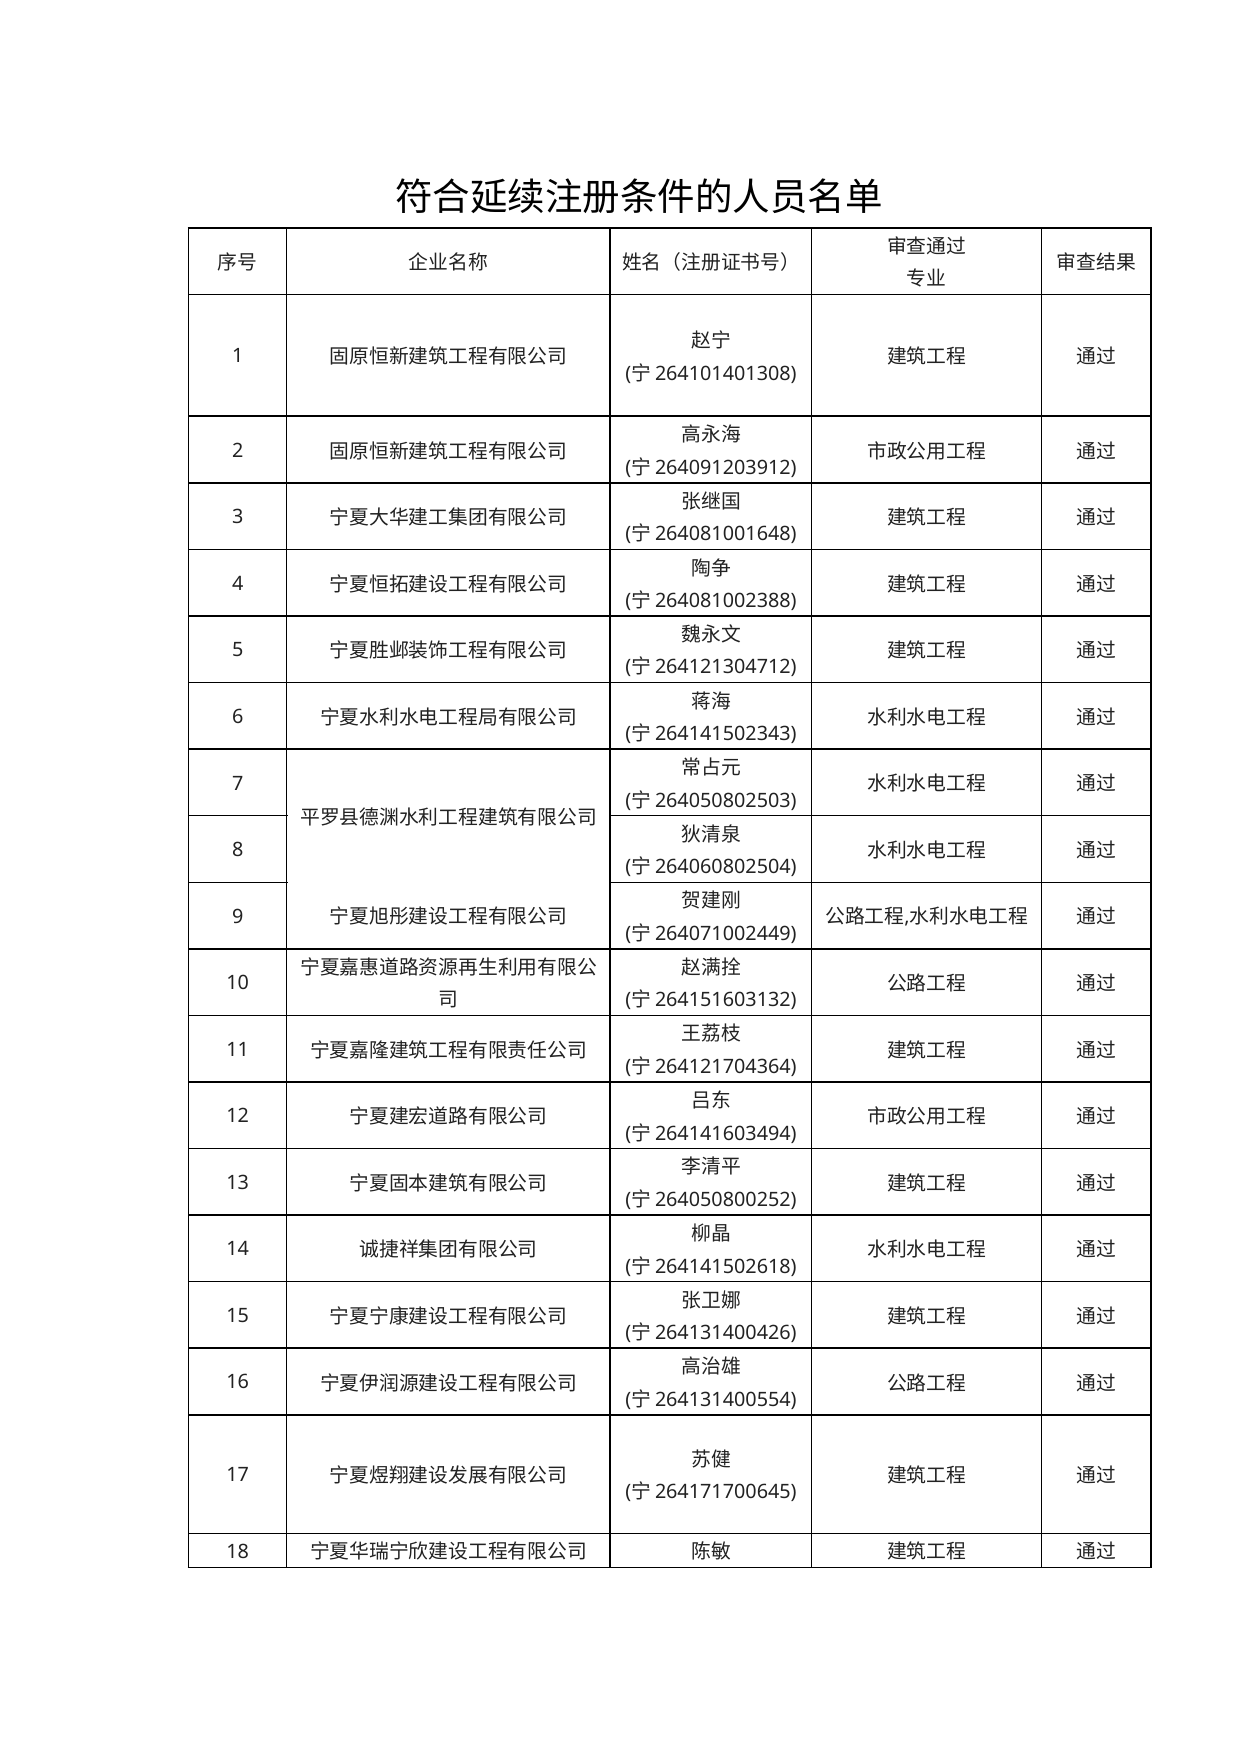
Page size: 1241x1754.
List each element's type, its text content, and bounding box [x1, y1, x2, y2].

table_cell 7 [189, 750, 286, 815]
table_cell 苏健 (宁264171700645) [611, 1416, 811, 1533]
table_cell 通过 [1042, 1016, 1150, 1081]
table_cell 宁夏固本建筑有限公司 [287, 1149, 609, 1214]
table_header 序号 [189, 229, 286, 293]
table_cell 宁夏华瑞宁欣建设工程有限公司 [287, 1534, 609, 1567]
table_cell 宁夏嘉惠道路资源再生利用有限公司 [287, 950, 609, 1014]
table_cell 通过 [1042, 484, 1150, 548]
table_header 审查结果 [1042, 229, 1150, 293]
table_cell 公路工程 [812, 950, 1041, 1014]
table_cell 公路工程 [812, 1349, 1041, 1414]
table_cell 通过 [1042, 1149, 1150, 1214]
table_cell 建筑工程 [812, 484, 1041, 548]
table_cell 固原恒新建筑工程有限公司 [287, 417, 609, 482]
table_cell 建筑工程 [812, 1282, 1041, 1347]
table_cell 张卫娜 (宁264131400426) [611, 1282, 811, 1347]
table_cell 水利水电工程 [812, 750, 1041, 815]
table_cell 14 [189, 1216, 286, 1281]
table_cell 通过 [1042, 883, 1150, 948]
table_cell 市政公用工程 [812, 417, 1041, 482]
table_cell 蒋海 (宁264141502343) [611, 683, 811, 748]
table_cell 6 [189, 683, 286, 748]
table_cell 建筑工程 [812, 550, 1041, 615]
table_cell 12 [189, 1083, 286, 1148]
table_cell 张继国 (宁264081001648) [611, 484, 811, 548]
text 符合延续注册条件的人员名单 [187, 162, 1053, 227]
table_cell 1 [189, 295, 286, 415]
table_cell 10 [189, 950, 286, 1014]
table_cell 狄清泉 (宁264060802504) [611, 816, 811, 881]
table_cell 水利水电工程 [812, 683, 1041, 748]
table_cell 宁夏旭彤建设工程有限公司 [287, 881, 609, 948]
table_cell 通过 [1042, 1534, 1150, 1567]
table_cell 宁夏水利水电工程局有限公司 [287, 683, 609, 748]
table_cell 赵宁 (宁264101401308) [611, 295, 811, 415]
table_header 企业名称 [287, 229, 609, 293]
table_cell 通过 [1042, 1282, 1150, 1347]
table_cell 高永海 (宁264091203912) [611, 417, 811, 482]
table_cell 11 [189, 1016, 286, 1081]
table_cell 李清平 (宁264050800252) [611, 1149, 811, 1214]
table_cell 通过 [1042, 1349, 1150, 1414]
table_cell 平罗县德渊水利工程建筑有限公司 [287, 750, 609, 881]
table_cell 4 [189, 550, 286, 615]
table_cell 宁夏嘉隆建筑工程有限责任公司 [287, 1016, 609, 1081]
table_cell 8 [189, 816, 286, 881]
table_cell 建筑工程 [812, 1534, 1041, 1567]
table_cell 2 [189, 417, 286, 482]
table_cell 建筑工程 [812, 1416, 1041, 1533]
table_cell 13 [189, 1149, 286, 1214]
table_cell 通过 [1042, 617, 1150, 682]
table_cell 通过 [1042, 950, 1150, 1014]
table_cell 5 [189, 617, 286, 682]
table_cell 通过 [1042, 1416, 1150, 1533]
table_cell 柳晶 (宁264141502618) [611, 1216, 811, 1281]
table_cell 水利水电工程 [812, 816, 1041, 881]
table_cell 通过 [1042, 550, 1150, 615]
table_cell 通过 [1042, 417, 1150, 482]
table_cell 高治雄 (宁264131400554) [611, 1349, 811, 1414]
table_cell 赵满拴 (宁264151603132) [611, 950, 811, 1014]
table_cell 宁夏建宏道路有限公司 [287, 1083, 609, 1148]
table_cell 宁夏煜翔建设发展有限公司 [287, 1416, 609, 1533]
table_cell 3 [189, 484, 286, 548]
table_cell 常占元 (宁264050802503) [611, 750, 811, 815]
table_cell 16 [189, 1349, 286, 1414]
table_cell 诚捷祥集团有限公司 [287, 1216, 609, 1281]
table_cell 陈敏 (宁264111401306) [611, 1534, 811, 1567]
table_cell 贺建刚 (宁264071002449) [611, 883, 811, 948]
table_cell 宁夏大华建工集团有限公司 [287, 484, 609, 548]
table_cell 9 [189, 883, 286, 948]
table_cell 通过 [1042, 816, 1150, 881]
table_cell 固原恒新建筑工程有限公司 [287, 295, 609, 415]
table_cell 通过 [1042, 750, 1150, 815]
table_cell 市政公用工程 [812, 1083, 1041, 1148]
table_cell 宁夏宁康建设工程有限公司 [287, 1282, 609, 1347]
table_cell 建筑工程 [812, 617, 1041, 682]
table_cell 建筑工程 [812, 295, 1041, 415]
table_cell 15 [189, 1282, 286, 1347]
table_cell 通过 [1042, 295, 1150, 415]
table_cell 吕东 (宁264141603494) [611, 1083, 811, 1148]
table_cell 建筑工程 [812, 1016, 1041, 1081]
table_cell 18 [189, 1534, 286, 1567]
table_cell 王荔枝 (宁264121704364) [611, 1016, 811, 1081]
table_cell 宁夏恒拓建设工程有限公司 [287, 550, 609, 615]
table_cell 17 [189, 1416, 286, 1533]
table_cell 公路工程,水利水电工程 [812, 883, 1041, 948]
table_header 姓名（注册证书号） [611, 229, 811, 293]
table_cell 宁夏胜邺装饰工程有限公司 [287, 617, 609, 682]
table_cell 通过 [1042, 1083, 1150, 1148]
table_cell 水利水电工程 [812, 1216, 1041, 1281]
table_cell 通过 [1042, 683, 1150, 748]
table_cell 陶争 (宁264081002388) [611, 550, 811, 615]
table_cell 宁夏伊润源建设工程有限公司 [287, 1349, 609, 1414]
table_cell 通过 [1042, 1216, 1150, 1281]
table_header 审查通过 专业 [812, 229, 1041, 293]
table_cell 建筑工程 [812, 1149, 1041, 1214]
table_cell 魏永文 (宁264121304712) [611, 617, 811, 682]
